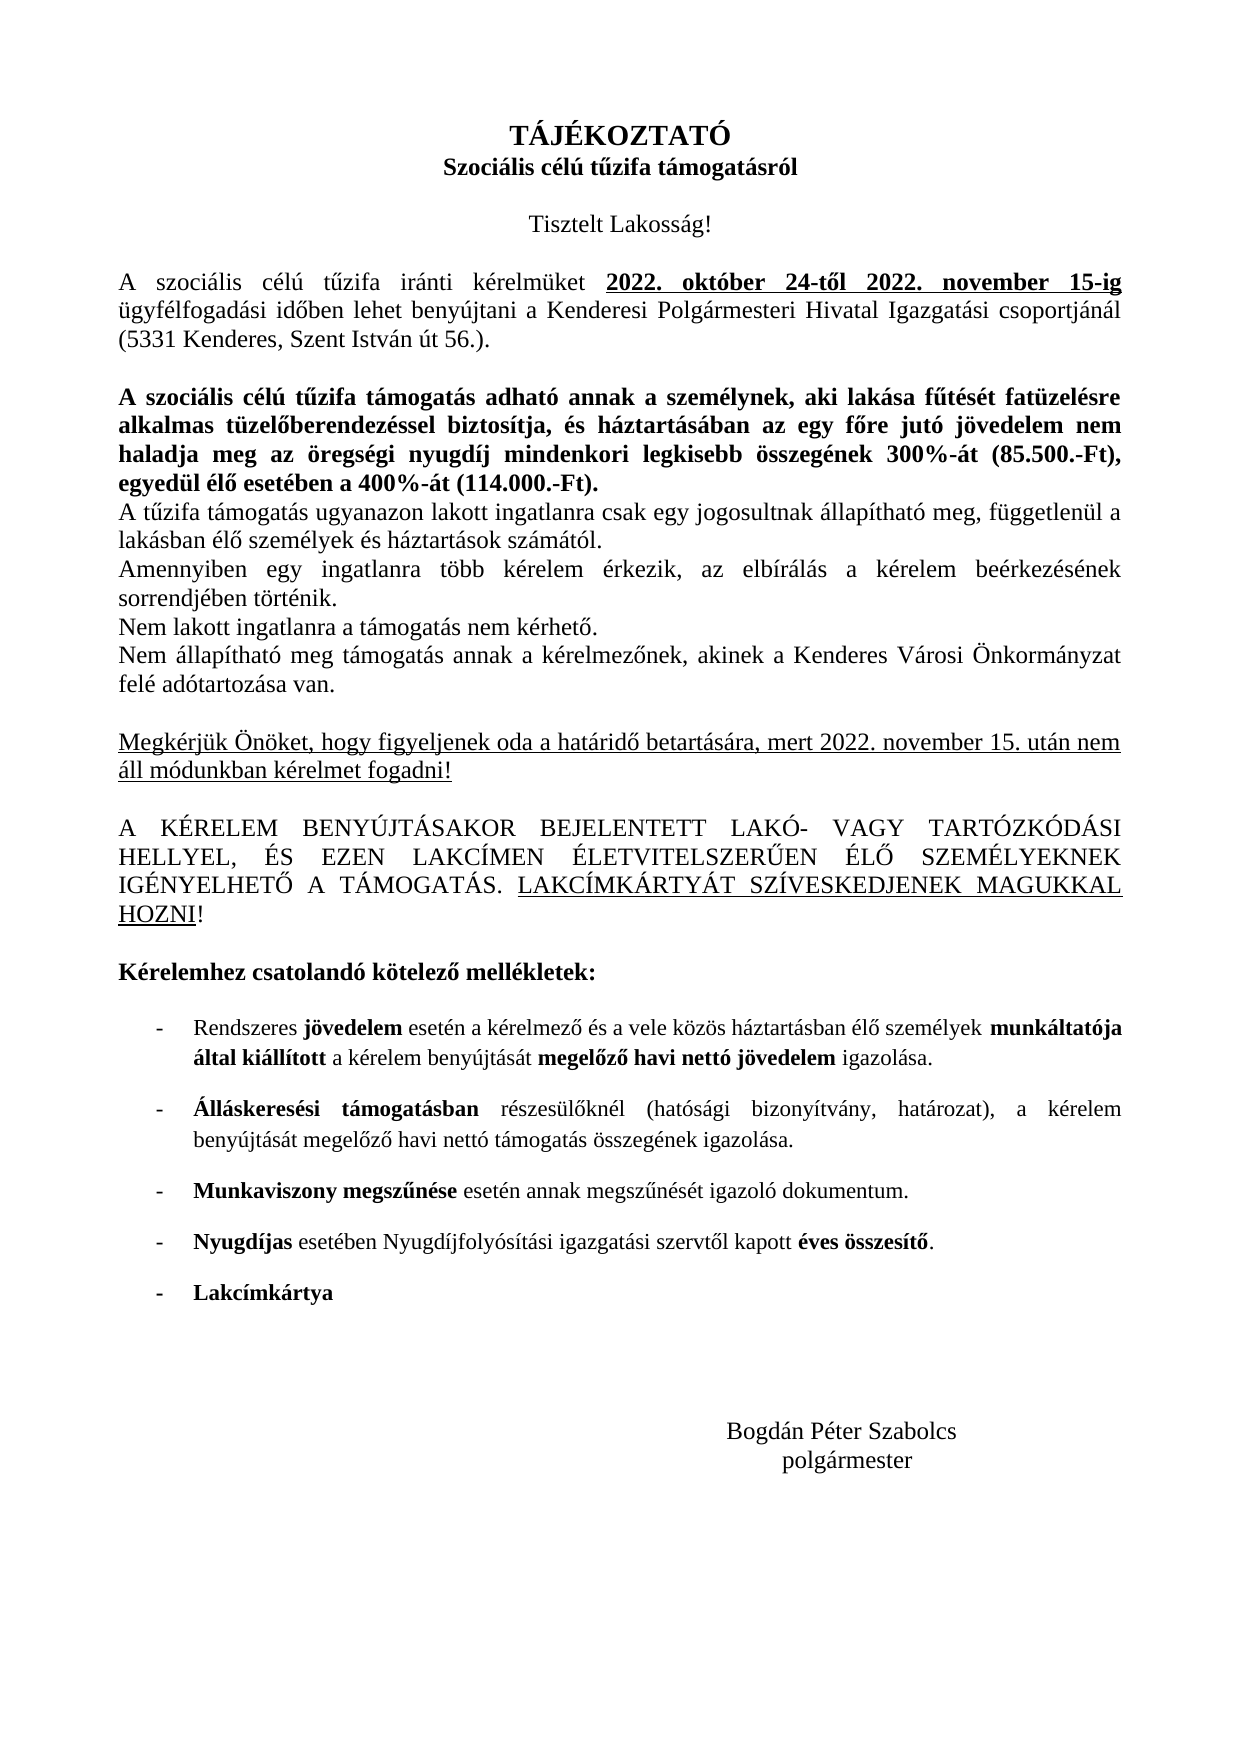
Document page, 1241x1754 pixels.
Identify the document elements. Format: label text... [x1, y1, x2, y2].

text polgármester [746, 1445, 1122, 1474]
text A szociális célú tűzifa iránti kérelmüket 2022. október 24-től 2022. november 15-ig ügyfélfogadási időben lehet benyújtani a Kenderesi Polgármesteri Hivatal Igazgatási csoportjánál (5331 Kenderes, Szent István út 56.). [118, 267, 1122, 353]
text Szociális célú tűzifa támogatásról [118, 152, 1122, 181]
list Munkaviszony megszűnése esetén annak megszűnését igazoló dokumentum. [156, 1177, 1122, 1203]
list Rendszeres jövedelem esetén a kérelmező és a vele közös háztartásban élő személyek munkáltatója által kiállított a kérelem benyújtását megelőző havi nettó jövedelem igazolása. [156, 1014, 1122, 1071]
text Megkérjük Önöket, hogy figyeljenek oda a határidő betartására, mert 2022. november 15. után nem áll módunkban kérelmet fogadni! [118, 727, 1122, 784]
text A tűzifa támogatás ugyanazon lakott ingatlanra csak egy jogosultnak állapítható meg, függetlenül a lakásban élő személyek és háztartások számától. [118, 497, 1122, 554]
text Tisztelt Lakosság! [118, 209, 1122, 238]
text A szociális célú tűzifa támogatás adható annak a személynek, aki lakása fűtését fatüzelésre alkalmas tüzelőberendezéssel biztosítja, és háztartásában az egy főre jutó jövedelem nem haladja meg az öregségi nyugdíj mindenkori legkisebb összegének 300%-át (85.500.-Ft), egyedül élő esetében a 400%-át (114.000.-Ft). [118, 382, 1122, 497]
text Nem állapítható meg támogatás annak a kérelmezőnek, akinek a Kenderes Városi Önkormányzat felé adótartozása van. [118, 641, 1122, 698]
text Bogdán Péter Szabolcs [487, 1416, 1122, 1445]
list Lakcímkártya [156, 1279, 1122, 1305]
text Nem lakott ingatlanra a támogatás nem kérhető. [118, 612, 1122, 641]
text Amennyiben egy ingatlanra több kérelem érkezik, az elbírálás a kérelem beérkezésének sorrendjében történik. [118, 554, 1122, 612]
text TÁJÉKOZTATÓ [118, 118, 1122, 152]
list Álláskeresési támogatásban részesülőknél (hatósági bizonyítvány, határozat), a kérelem benyújtását megelőző havi nettó támogatás összegének igazolása. [156, 1096, 1122, 1152]
text Kérelemhez csatolandó kötelező mellékletek: [118, 957, 1122, 986]
list Nyugdíjas esetében Nyugdíjfolyósítási igazgatási szervtől kapott éves összesítő. [156, 1228, 1122, 1254]
text A KÉRELEM BENYÚJTÁSAKOR BEJELENTETT LAKÓ- VAGY TARTÓZKÓDÁSI HELLYEL, ÉS EZEN LAKCÍMEN ÉLETVITELSZERŰEN ÉLŐ SZEMÉLYEKNEK IGÉNYELHETŐ A TÁMOGATÁS. LAKCÍMKÁRTYÁT SZÍVESKEDJENEK MAGUKKAL HOZNI! [118, 813, 1122, 928]
